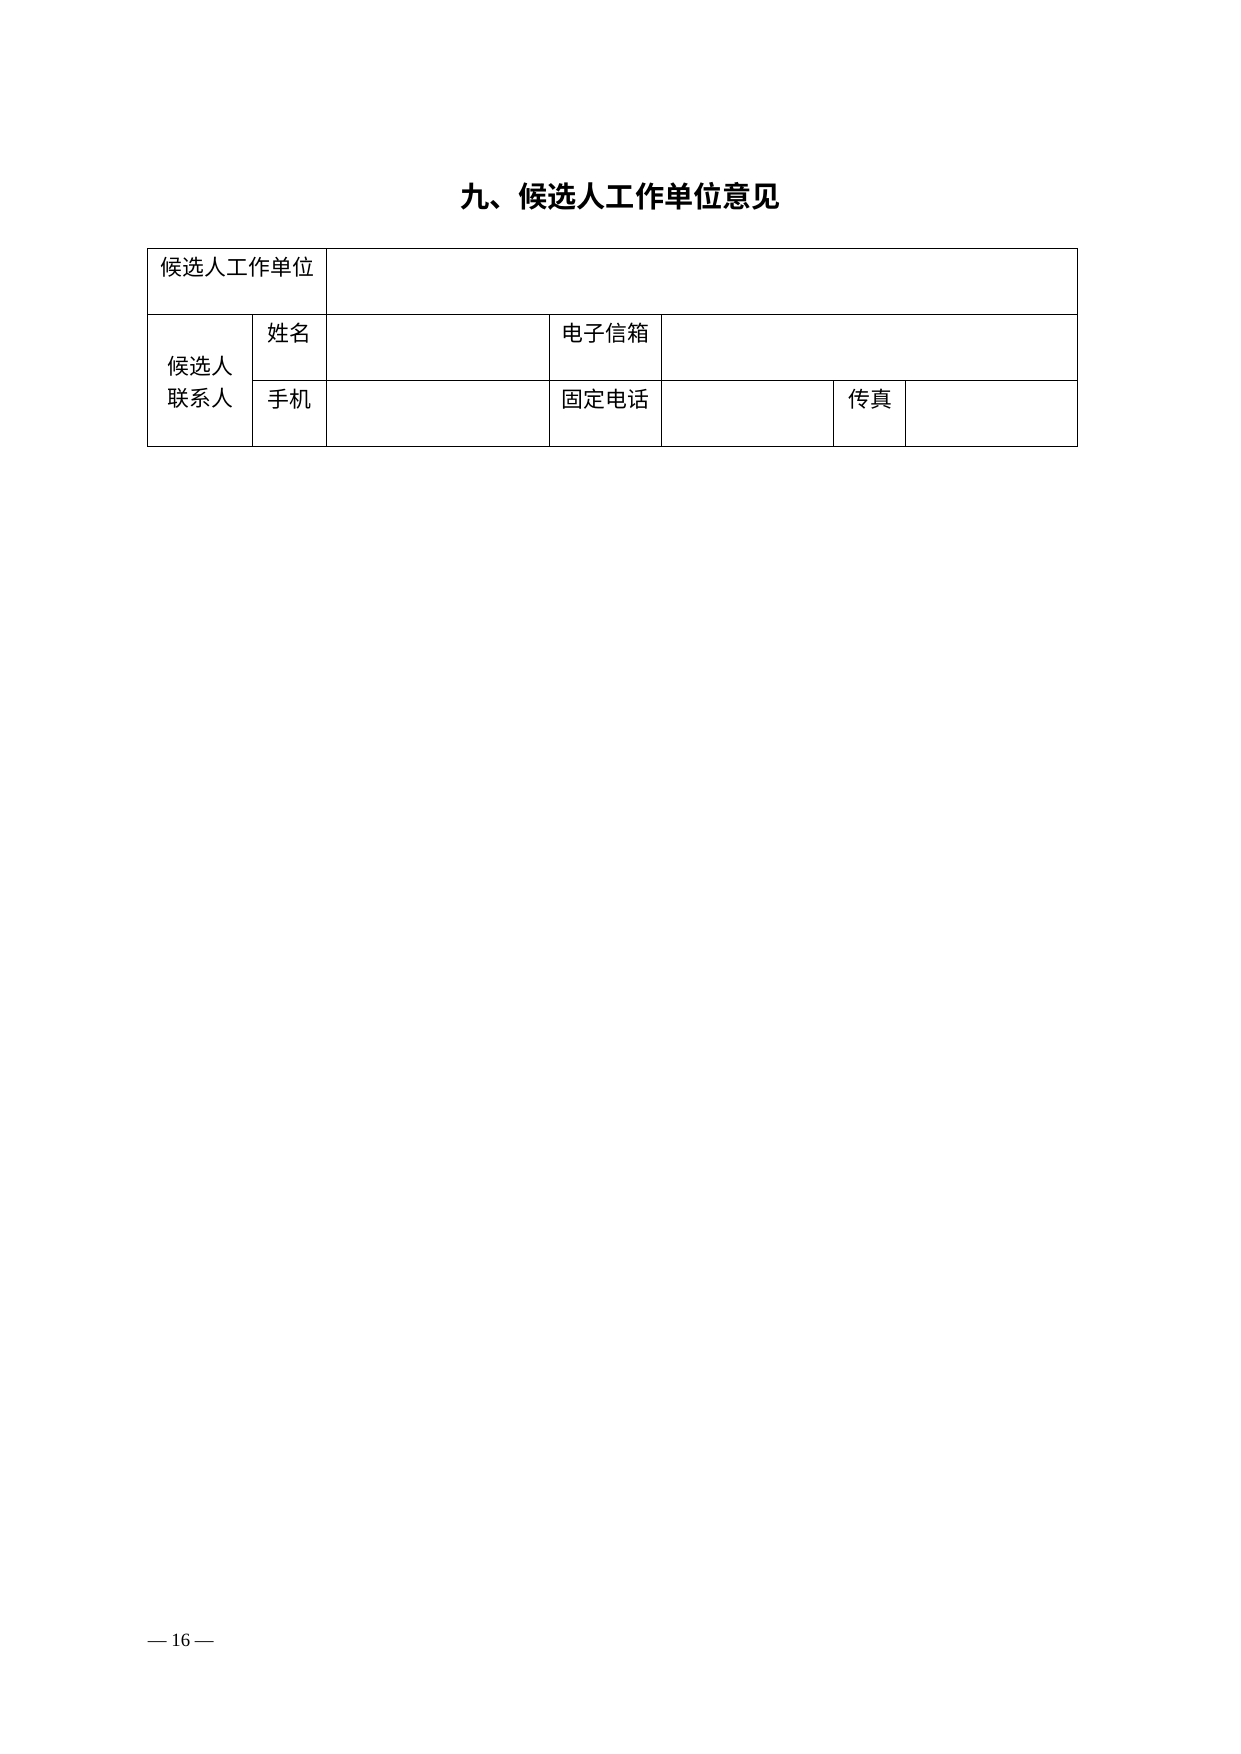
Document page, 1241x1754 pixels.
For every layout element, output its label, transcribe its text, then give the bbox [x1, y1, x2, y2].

table_cell [327, 315, 549, 380]
table_cell [662, 381, 833, 446]
text 九、候选人工作单位意见 [148, 162, 1092, 227]
table_header [327, 249, 1077, 314]
table_cell [327, 381, 549, 446]
table_cell 电子信箱 [550, 315, 661, 380]
table_cell [662, 315, 1077, 380]
table_cell 姓名 [253, 315, 326, 380]
table_cell [906, 381, 1077, 446]
table_cell 传真 [834, 381, 905, 446]
table_cell 手机 [253, 381, 326, 446]
table_header 候选人工作单位 [148, 249, 326, 314]
table_cell 候选人联系人 [148, 315, 252, 446]
table_cell 固定电话 [550, 381, 661, 446]
